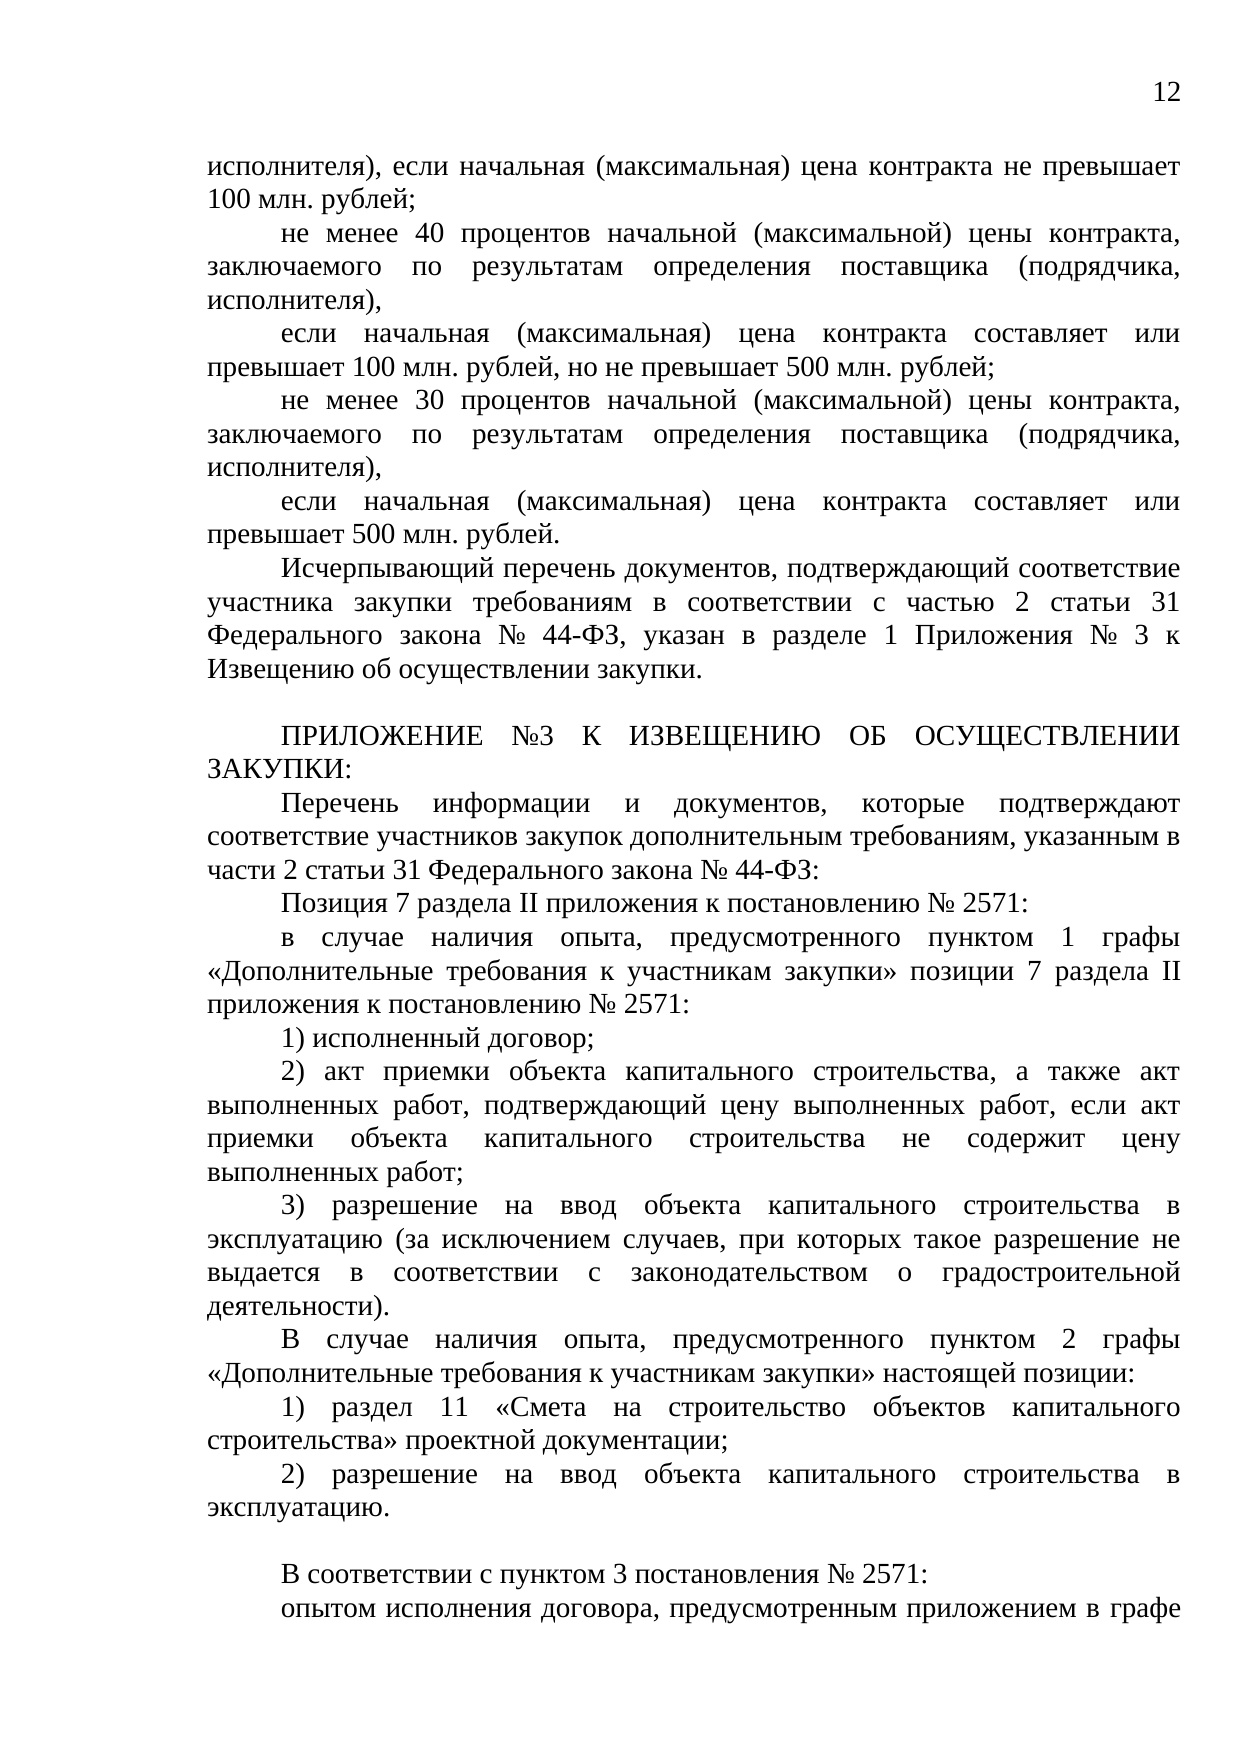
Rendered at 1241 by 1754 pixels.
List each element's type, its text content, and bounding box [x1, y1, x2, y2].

text если начальная (максимальная) цена контракта составляет или превышает 500 млн. рублей. [207, 483, 1181, 550]
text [207, 148, 1181, 215]
text В случае наличия опыта, предусмотренного пунктом 2 графы «Дополнительные требования к участникам закупки» настоящей позиции: [207, 1322, 1181, 1389]
text ПРИЛОЖЕНИЕ №3 К ИЗВЕЩЕНИЮ ОБ ОСУЩЕСТВЛЕНИИ ЗАКУПКИ: [207, 718, 1181, 785]
text 1) исполненный договор; [207, 1020, 1181, 1053]
text Позиция 7 раздела II приложения к постановлению № 2571: [207, 886, 1181, 919]
text Перечень информации и документов, которые подтверждают соответствие участников закупок дополнительным требованиям, указанным в части 2 статьи 31 Федерального закона № 44-ФЗ: [207, 785, 1181, 886]
text 3) разрешение на ввод объекта капитального строительства в эксплуатацию (за исключением случаев, при которых такое разрешение не выдается в соответствии с законодательством о градостроительной деятельности). [207, 1187, 1181, 1322]
text если начальная (максимальная) цена контракта составляет или превышает 100 млн. рублей, но не превышает 500 млн. рублей; [207, 315, 1181, 382]
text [207, 1590, 1181, 1623]
text В соответствии с пунктом 3 постановления № 2571: [207, 1556, 1181, 1590]
text Исчерпывающий перечень документов, подтверждающий соответствие участника закупки требованиям в соответствии с частью 2 статьи 31 Федерального закона № 44-ФЗ, указан в разделе 1 Приложения № 3 к Извещению об осуществлении закупки. [207, 550, 1181, 684]
text 2) акт приемки объекта капитального строительства, а также акт выполненных работ, подтверждающий цену выполненных работ, если акт приемки объекта капитального строительства не содержит цену выполненных работ; [207, 1053, 1181, 1187]
text 2) разрешение на ввод объекта капитального строительства в эксплуатацию. [207, 1456, 1181, 1523]
text не менее 40 процентов начальной (максимальной) цены контракта, заключаемого по результатам определения поставщика (подрядчика, исполнителя), [207, 215, 1181, 315]
text в случае наличия опыта, предусмотренного пунктом 1 графы «Дополнительные требования к участникам закупки» позиции 7 раздела II приложения к постановлению № 2571: [207, 919, 1181, 1020]
text 1) раздел 11 «Смета на строительство объектов капитального строительства» проектной документации; [207, 1389, 1181, 1456]
text не менее 30 процентов начальной (максимальной) цены контракта, заключаемого по результатам определения поставщика (подрядчика, исполнителя), [207, 382, 1181, 483]
